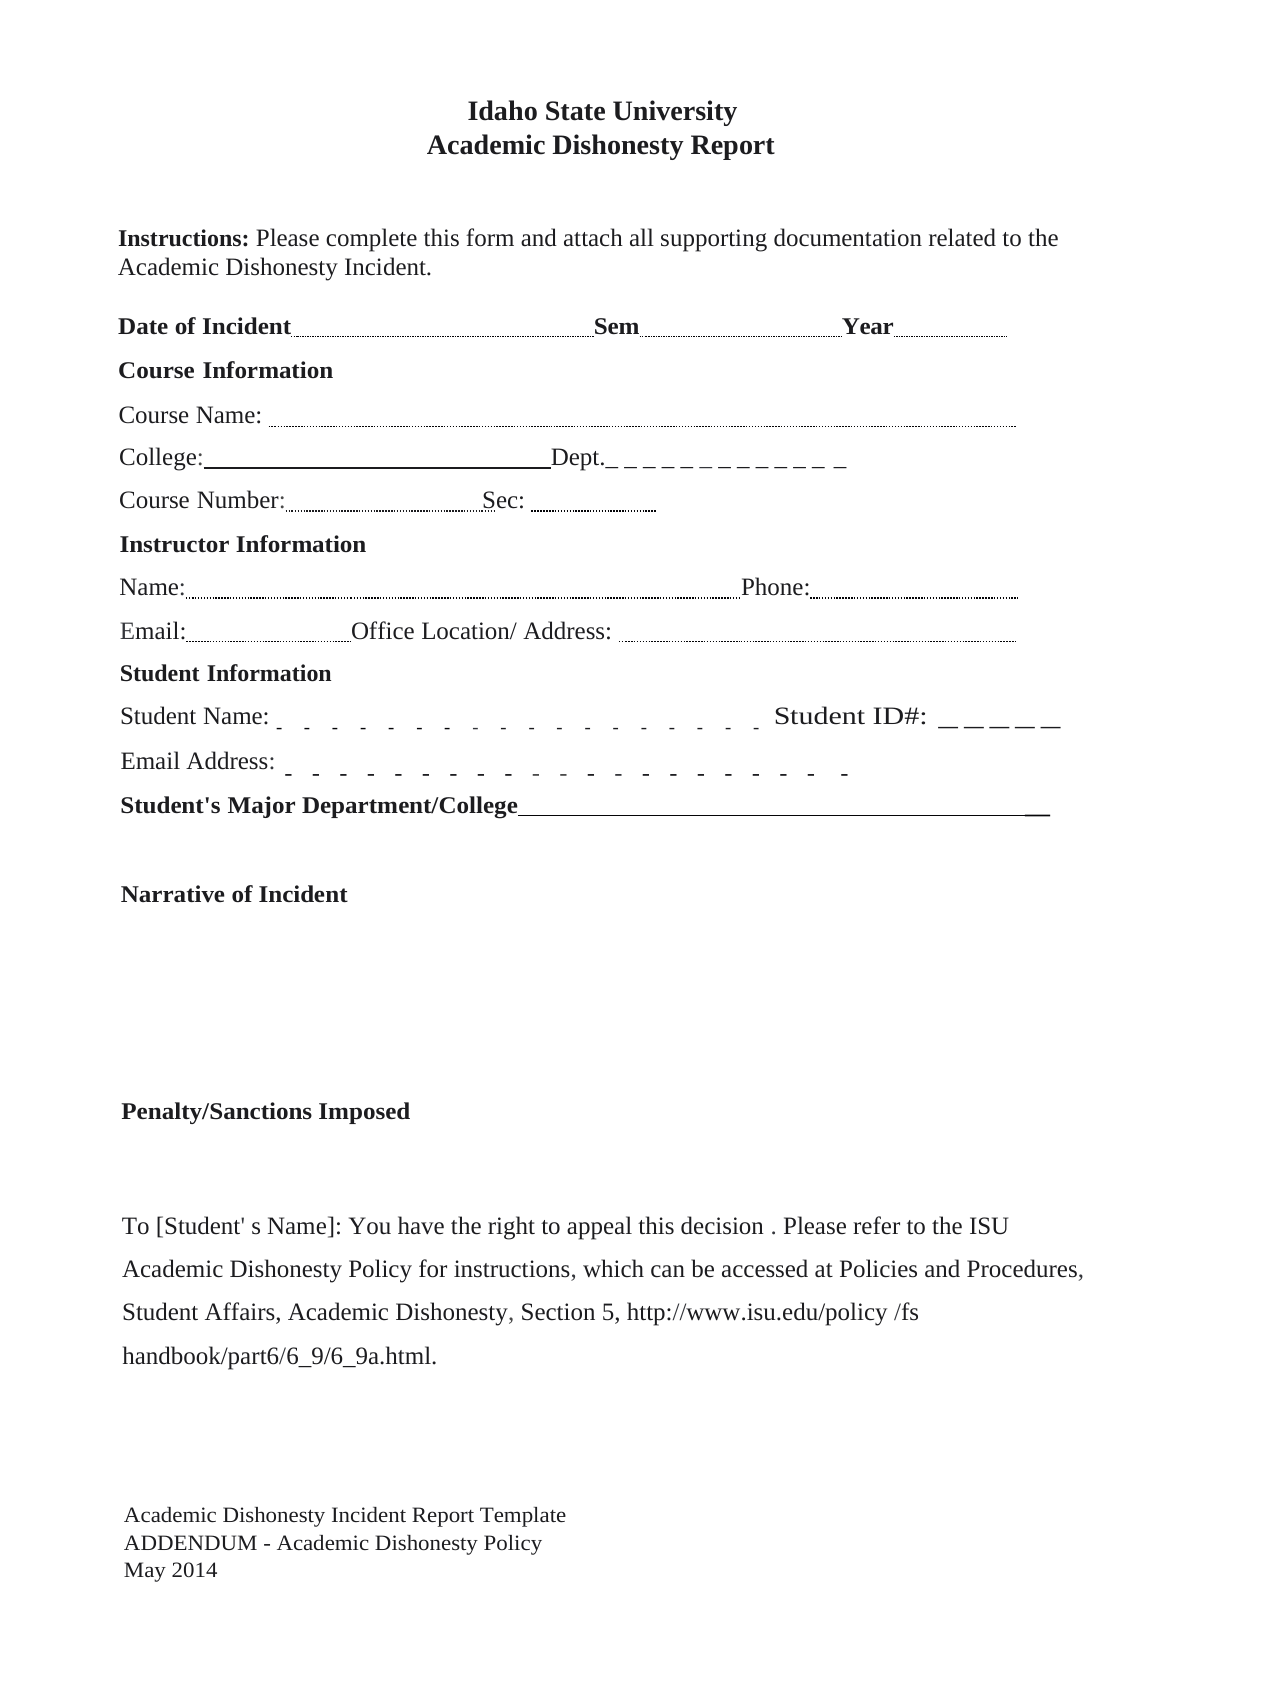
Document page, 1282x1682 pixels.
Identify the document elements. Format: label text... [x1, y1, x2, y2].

text Student ID#: ----- [773, 701, 1106, 737]
text Course Number: Sec: [119, 485, 1106, 514]
text Email Address: - - - - - - - - - - - - - - - - - - - - - [120, 746, 1106, 788]
text To [Student' s Name]: You have the right to appeal this decision . Please refer to the ISU Academic Dishonesty Policy for instructions, which can be accessed at Policies and Procedures, Student Affairs, Academic Dishonesty, Section 5, http://www.isu.edu/policy /fs­ [122, 1211, 1106, 1326]
text Instructor Information [119, 530, 1106, 558]
text Date of Incident Sem Year Course Information [118, 312, 1007, 384]
text Course Name: College: Dept._ _ _ _ _ _ _ _ _ _ _ _ _ [118, 401, 1016, 471]
text Instructions: Please complete this form and attach all supporting documentation related to the Academic Dishonesty Incident. [118, 223, 1106, 281]
text Narrative of Incident [121, 879, 1106, 907]
text Student Name: - - - - - - - - - - - - - - - - - - [120, 701, 759, 739]
text Student's Major Department/College _ [120, 791, 1106, 819]
text Penalty/Sanctions Imposed [121, 1097, 1106, 1125]
text handbook/part6/6_9/6_9a.html. [122, 1341, 1106, 1370]
text Name: Phone: Email: Office Location/ Address: Student Information [119, 572, 1019, 686]
text Academic Dishonesty Incident Report Template ADDENDUM - Academic Dishonesty Policy May 2014 [124, 1502, 570, 1582]
